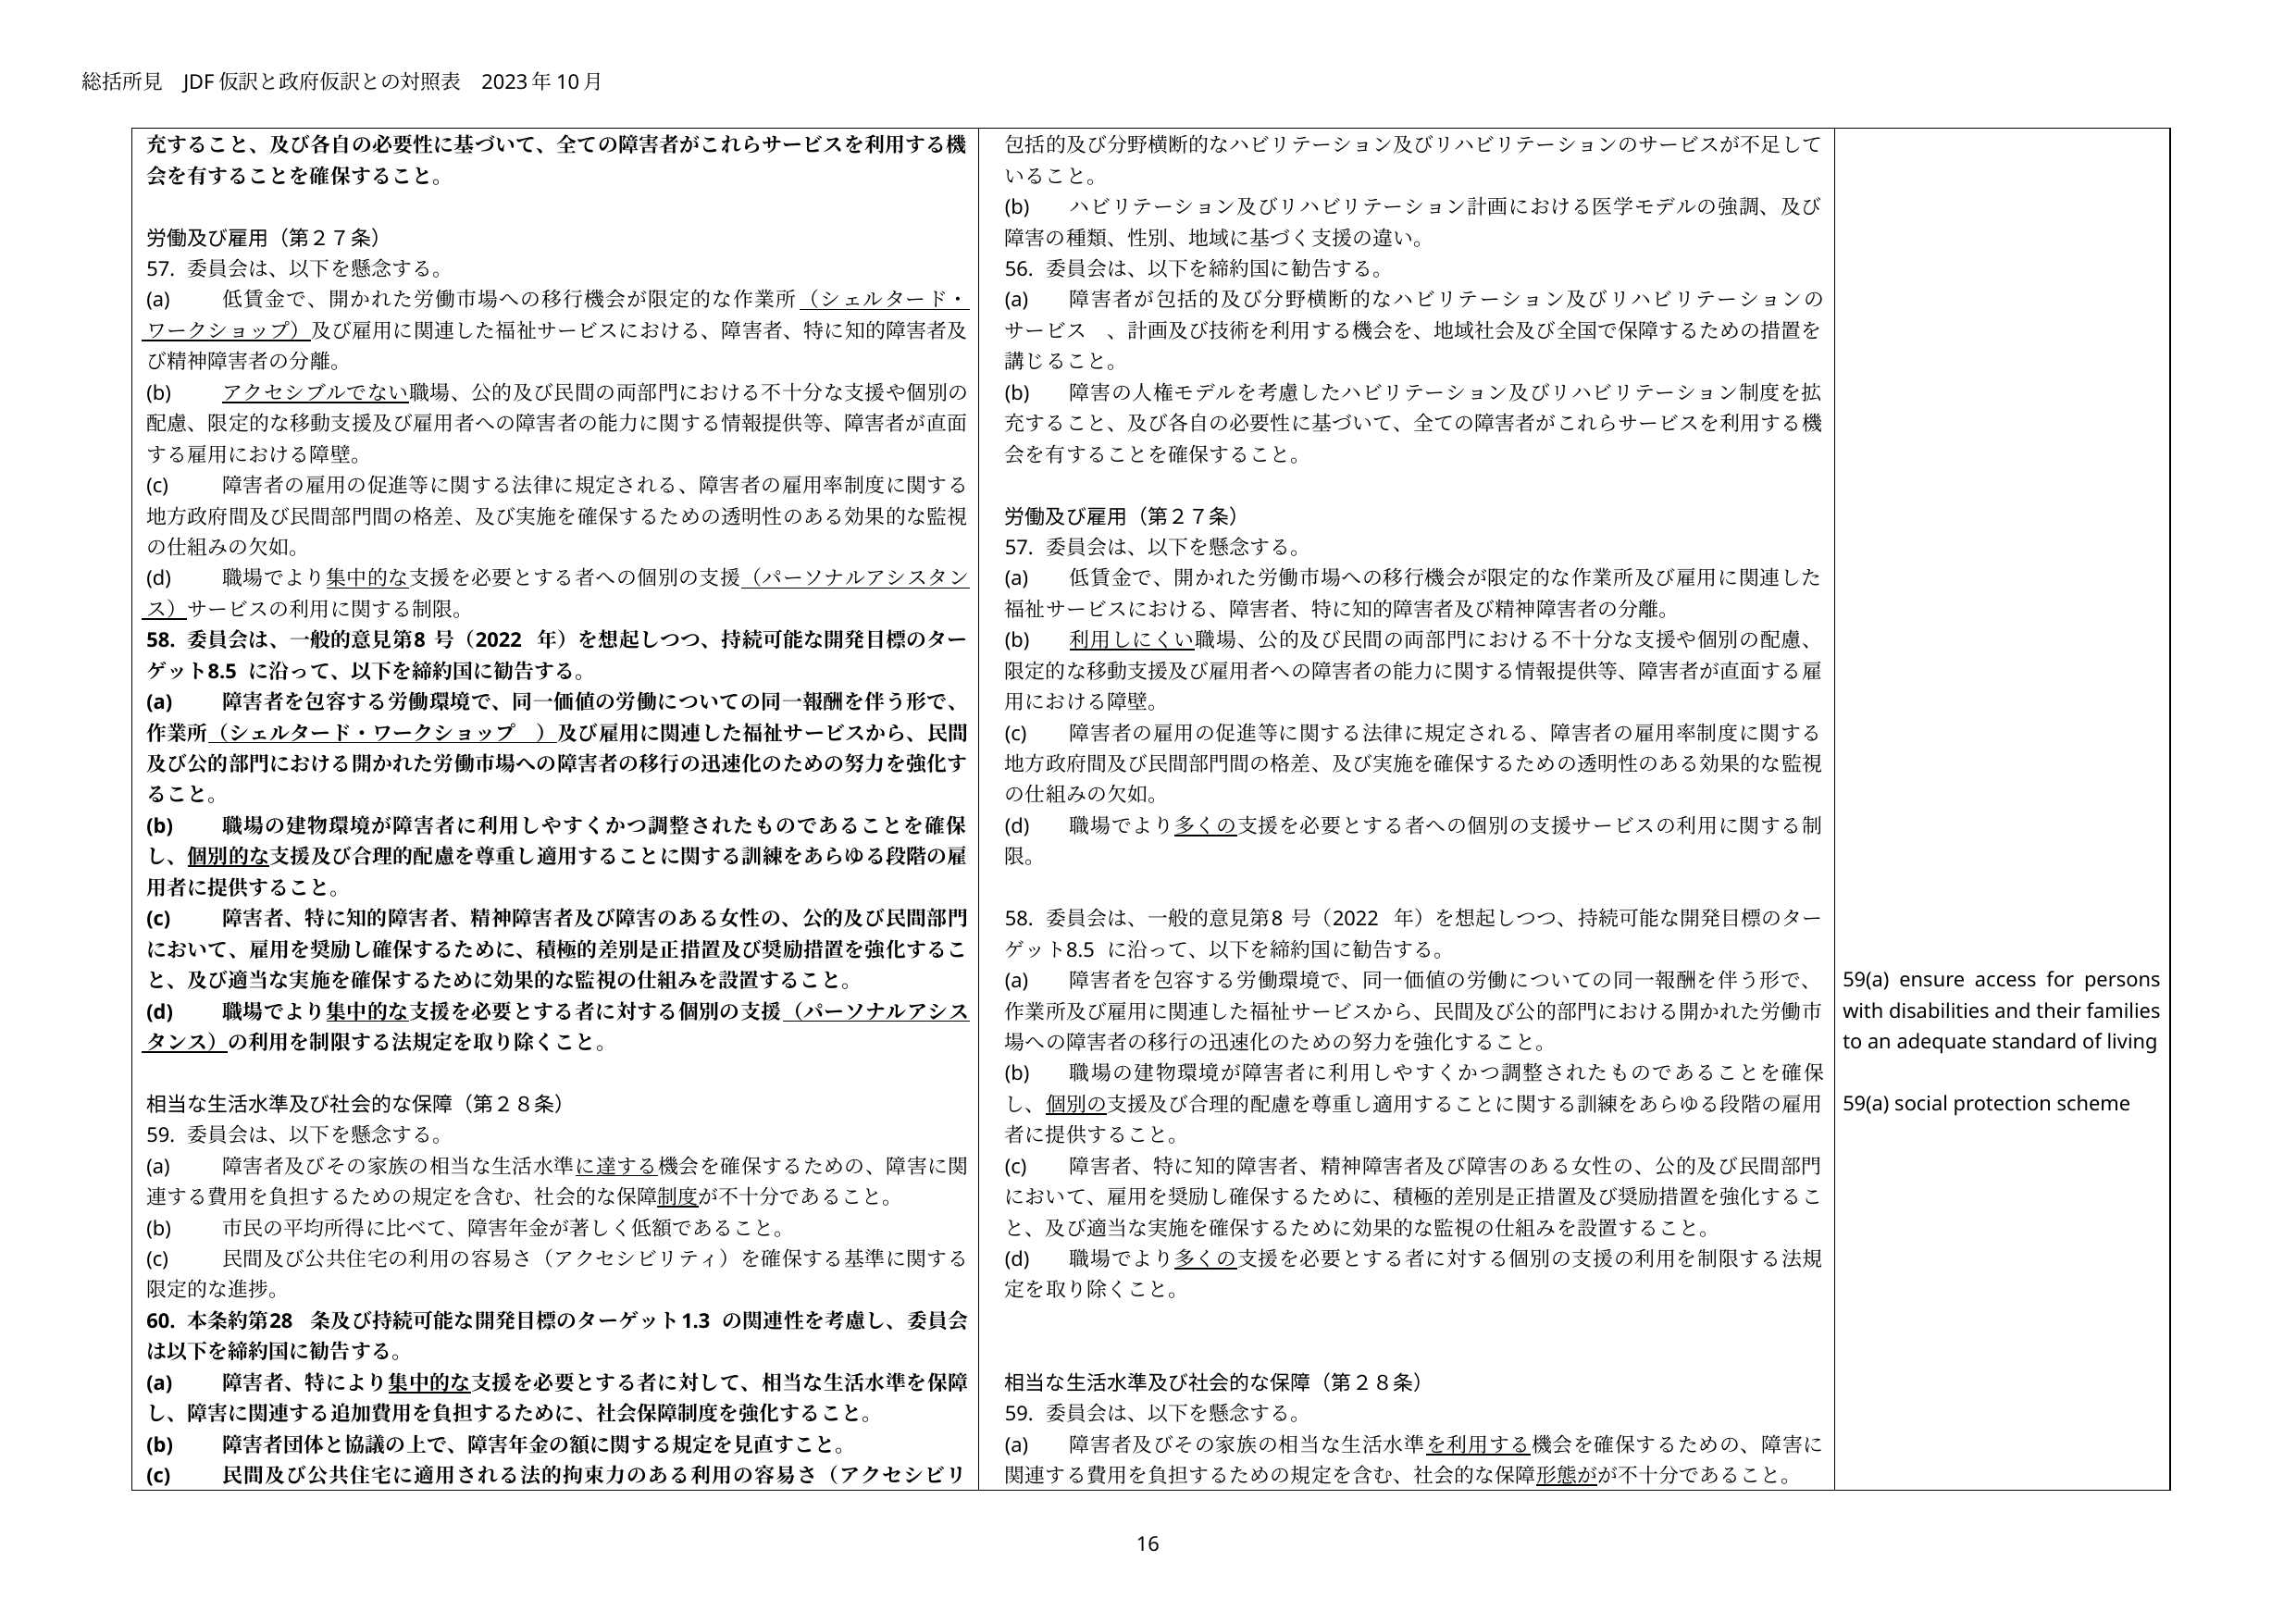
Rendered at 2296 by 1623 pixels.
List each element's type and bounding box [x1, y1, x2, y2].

table_header [132, 129, 978, 1490]
table_header [979, 129, 1834, 1490]
table_header [1835, 129, 2169, 1490]
